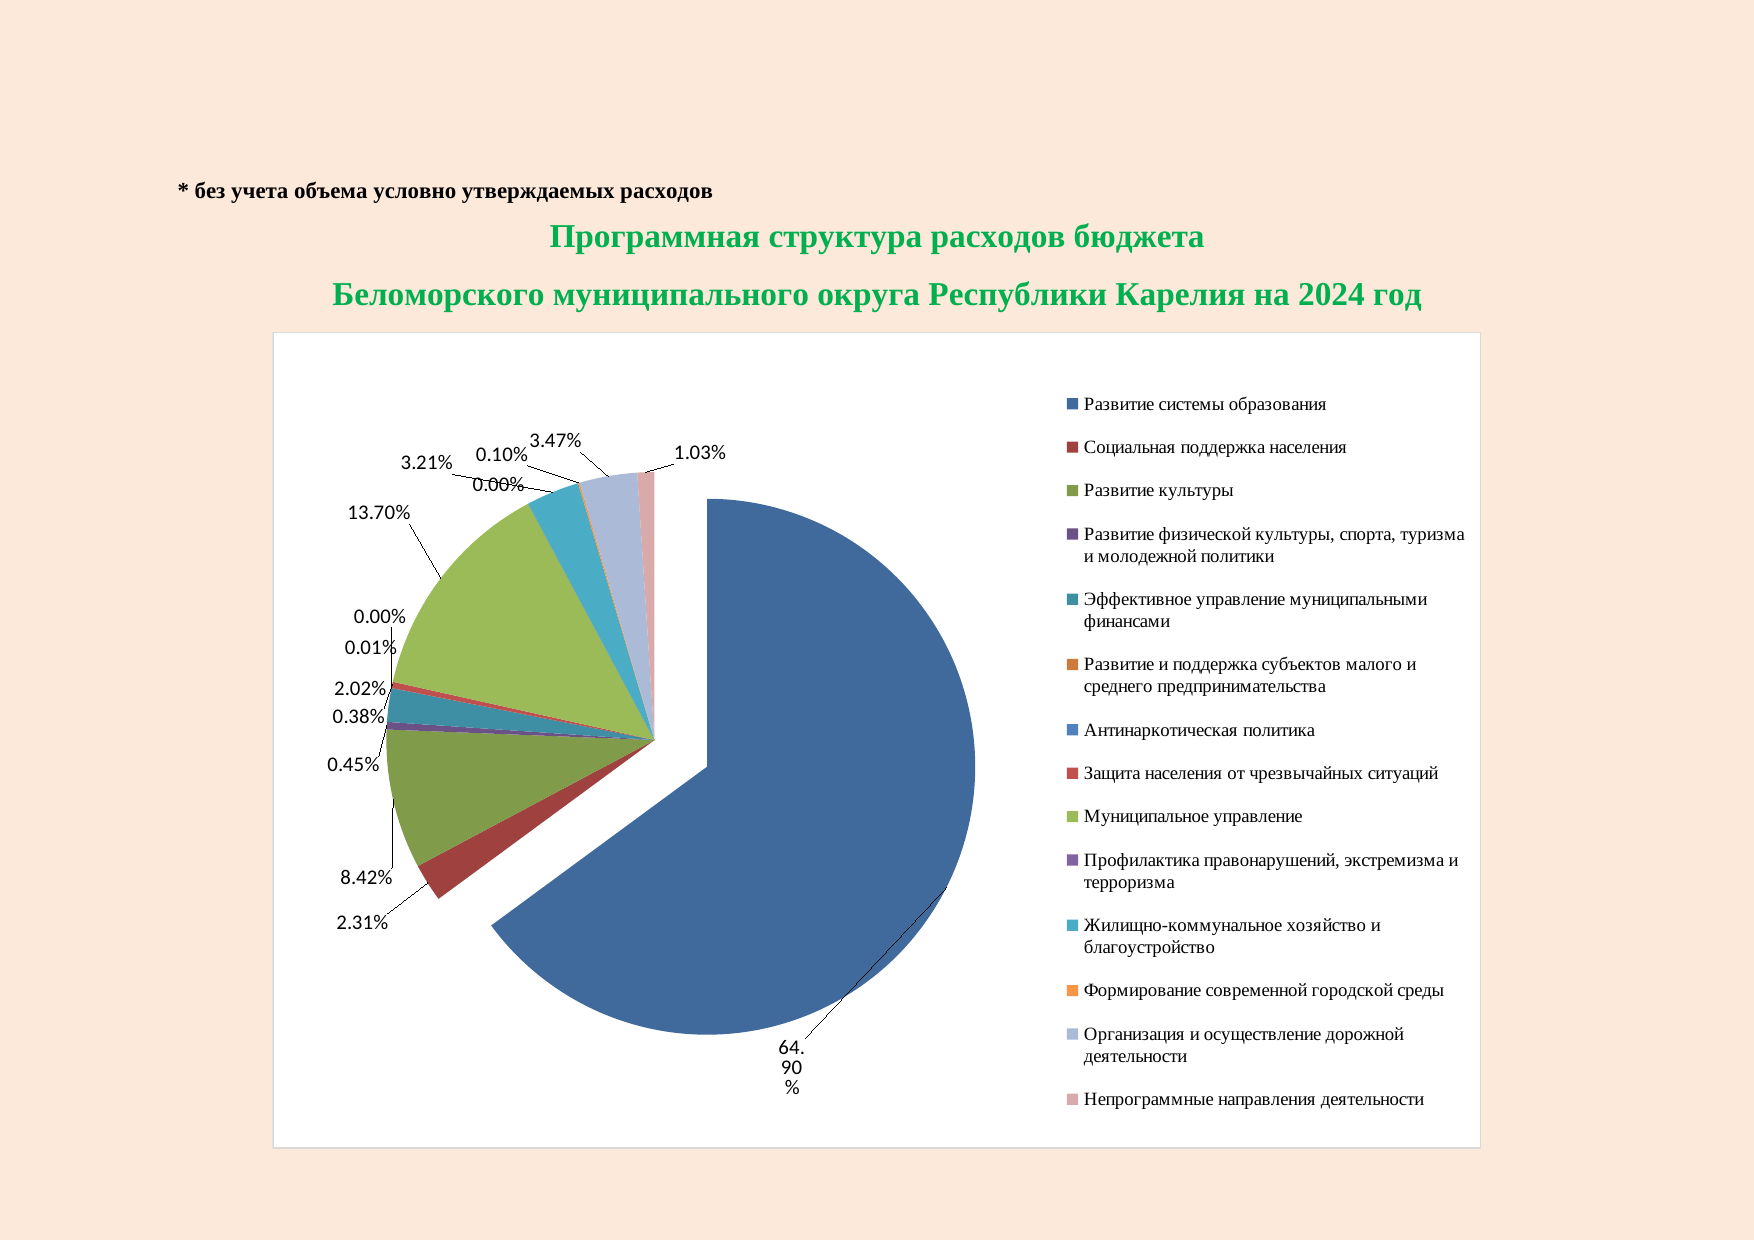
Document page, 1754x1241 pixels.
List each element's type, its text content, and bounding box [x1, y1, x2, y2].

text * без учета объема условно утверждаемых расходов [177, 177, 1636, 203]
text Программная структура расходов бюджета [118, 217, 1636, 255]
text Беломорского муниципального округа Республики Карелия на 2024 год [118, 274, 1636, 312]
